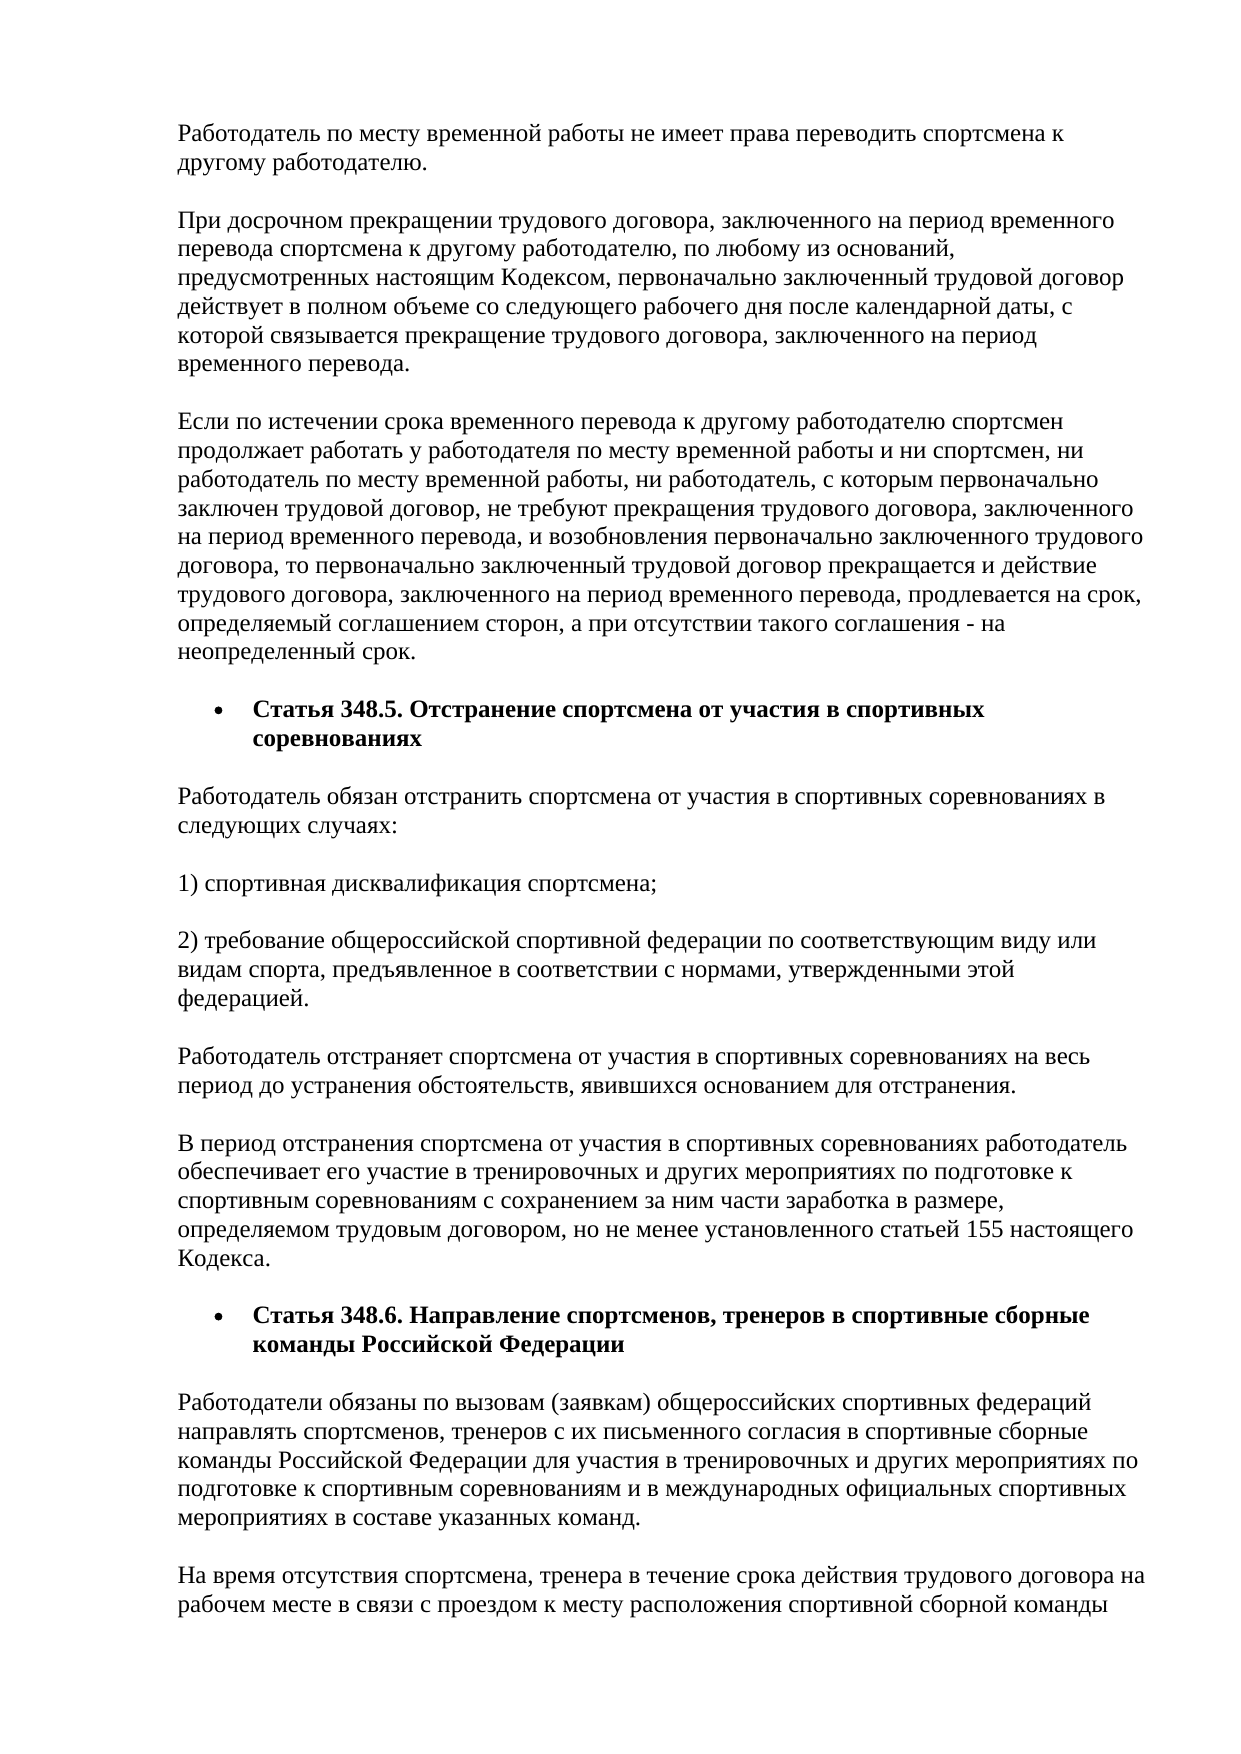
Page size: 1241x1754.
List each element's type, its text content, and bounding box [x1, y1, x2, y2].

text Работодатель отстраняет спортсмена от участия в спортивных соревнованиях на весь период до устранения обстоятельств, явившихся основанием для отстранения. [177, 1041, 1152, 1098]
text Если по истечении срока временного перевода к другому работодателю спортсмен продолжает работать у работодателя по месту временной работы и ни спортсмен, ни работодатель по месту временной работы, ни работодатель, с которым первоначально заключен трудовой договор, не требуют прекращения трудового договора, заключенного на период временного перевода, и возобновления первоначально заключенного трудового договора, то первоначально заключенный трудовой договор прекращается и действие трудового договора, заключенного на период временного перевода, продлевается на срок, определяемый соглашением сторон, а при отсутствии такого соглашения - на неопределенный срок. [177, 406, 1152, 665]
text 1) спортивная дисквалификация спортсмена; [177, 868, 1152, 896]
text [177, 1560, 1152, 1618]
text При досрочном прекращении трудового договора, заключенного на период временного перевода спортсмена к другому работодателю, по любому из оснований, предусмотренных настоящим Кодексом, первоначально заключенный трудовой договор действует в полном объеме со следующего рабочего дня после календарной даты, с которой связывается прекращение трудового договора, заключенного на период временного перевода. [177, 205, 1152, 377]
list Статья 348.5. Отстранение спортсмена от участия в спортивных соревнованиях [215, 694, 1152, 752]
text Работодатель обязан отстранить спортсмена от участия в спортивных соревнованиях в следующих случаях: [177, 781, 1152, 838]
text Работодатели обязаны по вызовам (заявкам) общероссийских спортивных федераций направлять спортсменов, тренеров с их письменного согласия в спортивные сборные команды Российской Федерации для участия в тренировочных и других мероприятиях по подготовке к спортивным соревнованиям и в международных официальных спортивных мероприятиях в составе указанных команд. [177, 1387, 1152, 1531]
list Статья 348.6. Направление спортсменов, тренеров в спортивные сборные команды Российской Федерации [215, 1301, 1152, 1358]
text Работодатель по месту временной работы не имеет права переводить спортсмена к другому работодателю. [177, 118, 1152, 176]
text В период отстранения спортсмена от участия в спортивных соревнованиях работодатель обеспечивает его участие в тренировочных и других мероприятиях по подготовке к спортивным соревнованиям с сохранением за ним части заработка в размере, определяемом трудовым договором, но не менее установленного статьей 155 настоящего Кодекса. [177, 1128, 1152, 1271]
text 2) требование общероссийской спортивной федерации по соответствующим виду или видам спорта, предъявленное в соответствии с нормами, утвержденными этой федерацией. [177, 926, 1152, 1012]
